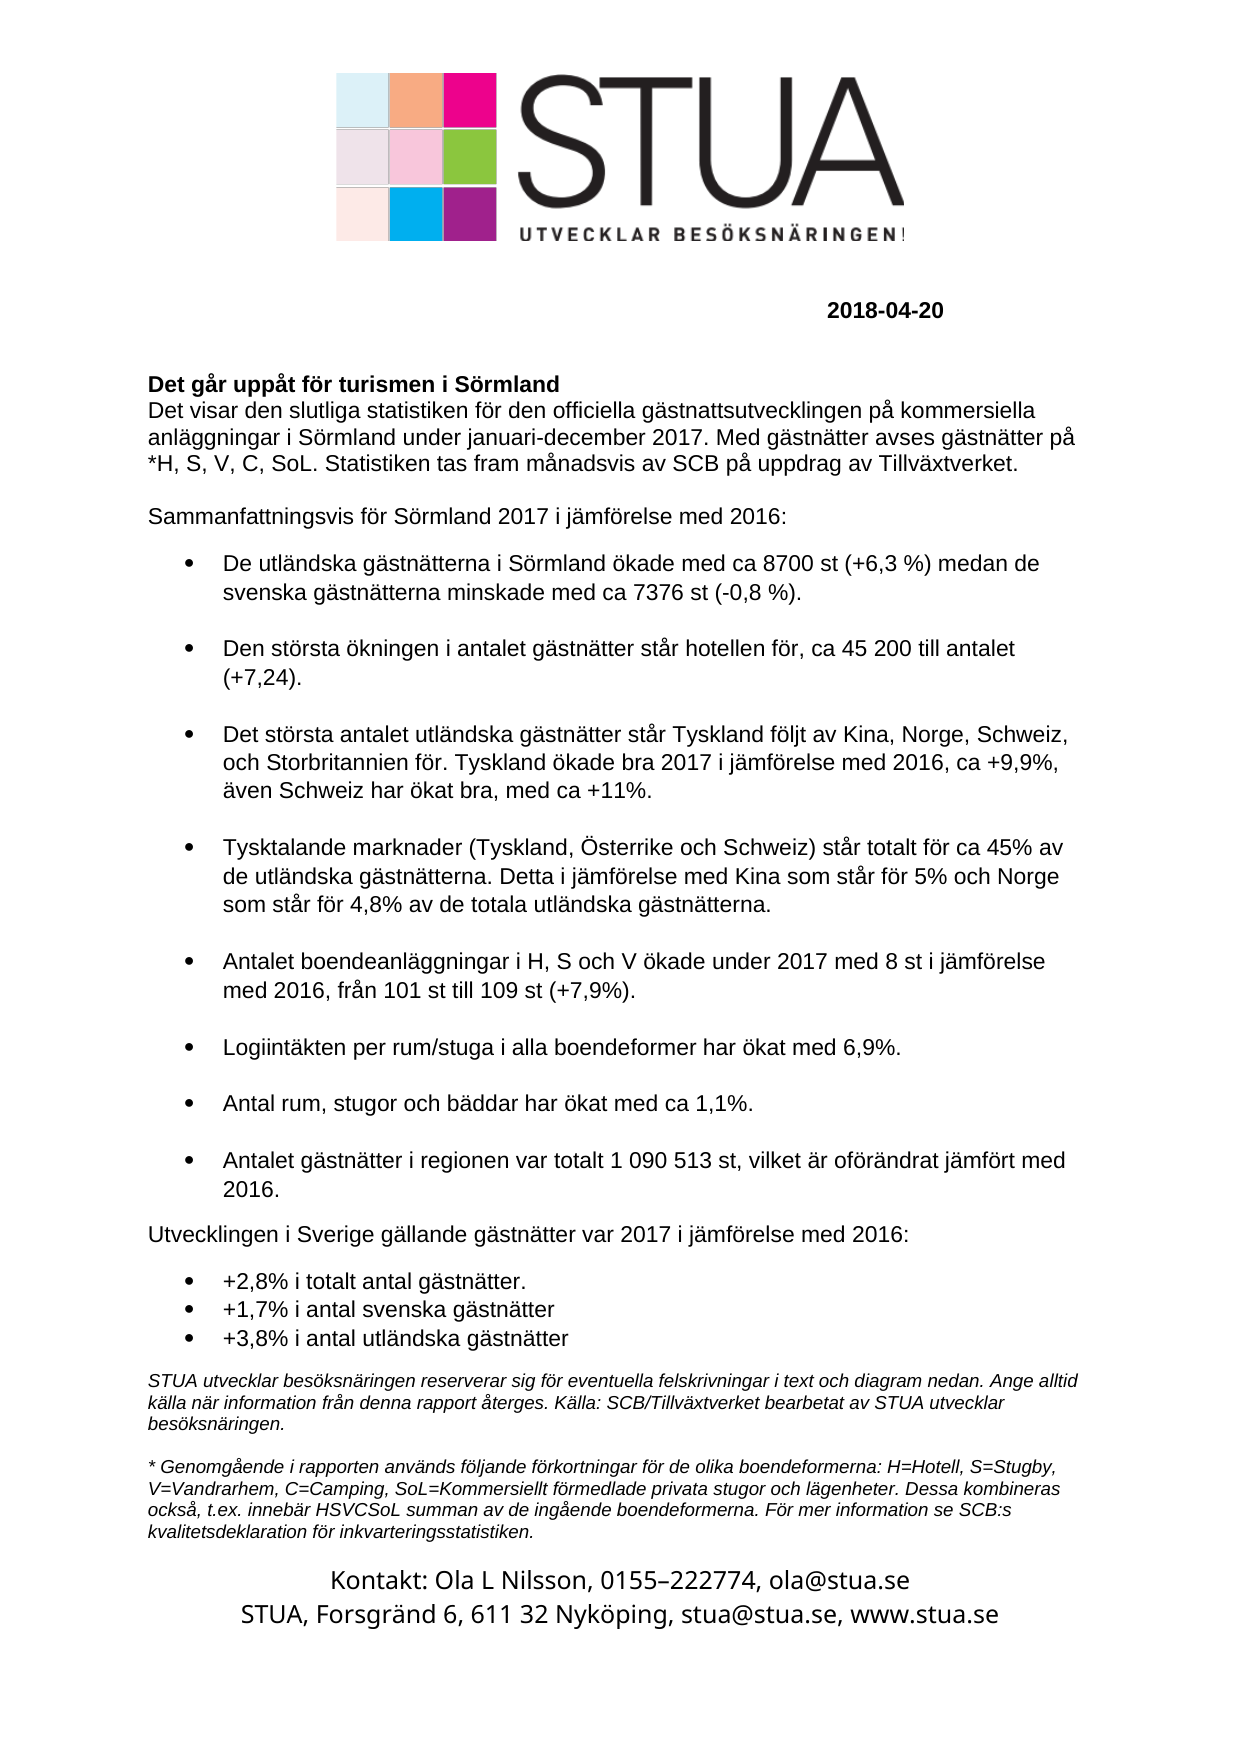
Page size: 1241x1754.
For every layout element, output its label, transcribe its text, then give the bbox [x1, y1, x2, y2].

list +1,7% i antal svenska gästnätter [185, 1296, 1093, 1323]
list Den största ökningen i antalet gästnätter står hotellen för, ca 45 200 till antalet (+7,24). [185, 635, 1093, 690]
list Det största antalet utländska gästnätter står Tyskland följt av Kina, Norge, Schweiz, och Storbritannien för. Tyskland ökade bra 2017 i jämförelse med 2016, ca +9,9%, även Schweiz har ökat bra, med ca +11%. [185, 721, 1093, 804]
text STUA utvecklar besöksnäringen reserverar sig för eventuella felskrivningar i text och diagram nedan. Ange alltid källa när information från denna rapport återges. Källa: SCB/Tillväxtverket bearbetat av STUA utvecklar besöksnäringen. [148, 1370, 1093, 1434]
list De utländska gästnätterna i Sörmland ökade med ca 8700 st (+6,3 %) medan de svenska gästnätterna minskade med ca 7376 st (-0,8 %). [185, 550, 1093, 605]
list Antalet gästnätter i regionen var totalt 1 090 513 st, vilket är oförändrat jämfört med 2016. [185, 1147, 1093, 1202]
list Antal rum, stugor och bäddar har ökat med ca 1,1%. [185, 1090, 1093, 1117]
list +3,8% i antal utländska gästnätter [185, 1325, 1093, 1351]
list Logiintäkten per rum/stuga i alla boendeformer har ökat med 6,9%. [185, 1033, 1093, 1060]
list Antalet boendeanläggningar i H, S och V ökade under 2017 med 8 st i jämförelse med 2016, från 101 st till 109 st (+7,9%). [185, 948, 1093, 1003]
text Det går uppåt för turismen i Sörmland Det visar den slutliga statistiken för den officiella gästnattsutvecklingen på kommersiella anläggningar i Sörmland under januari-december 2017. Med gästnätter avses gästnätter på *H, S, V, C, SoL. Statistiken tas fram månadsvis av SCB på uppdrag av Tillväxtverket. Sammanfattningsvis för Sörmland 2017 i jämförelse med 2016: [148, 345, 1093, 529]
text Utvecklingen i Sverige gällande gästnätter var 2017 i jämförelse med 2016: [148, 1221, 1093, 1247]
text 2018-04-20 [148, 297, 1093, 324]
list +2,8% i totalt antal gästnätter. [185, 1268, 1093, 1294]
text * Genomgående i rapporten används följande förkortningar för de olika boendeformerna: H=Hotell, S=Stugby, V=Vandrarhem, C=Camping, SoL=Kommersiellt förmedlade privata stugor och lägenheter. Dessa kombineras också, t.ex. innebär HSVCSoL summan av de ingående boendeformerna. För mer information se SCB:s kvalitetsdeklaration för inkvarteringsstatistiken. [148, 1456, 1093, 1542]
list Tysktalande marknader (Tyskland, Österrike och Schweiz) står totalt för ca 45% av de utländska gästnätterna. Detta i jämförelse med Kina som står för 5% och Norge som står för 4,8% av de totala utländska gästnätterna. [185, 834, 1093, 918]
